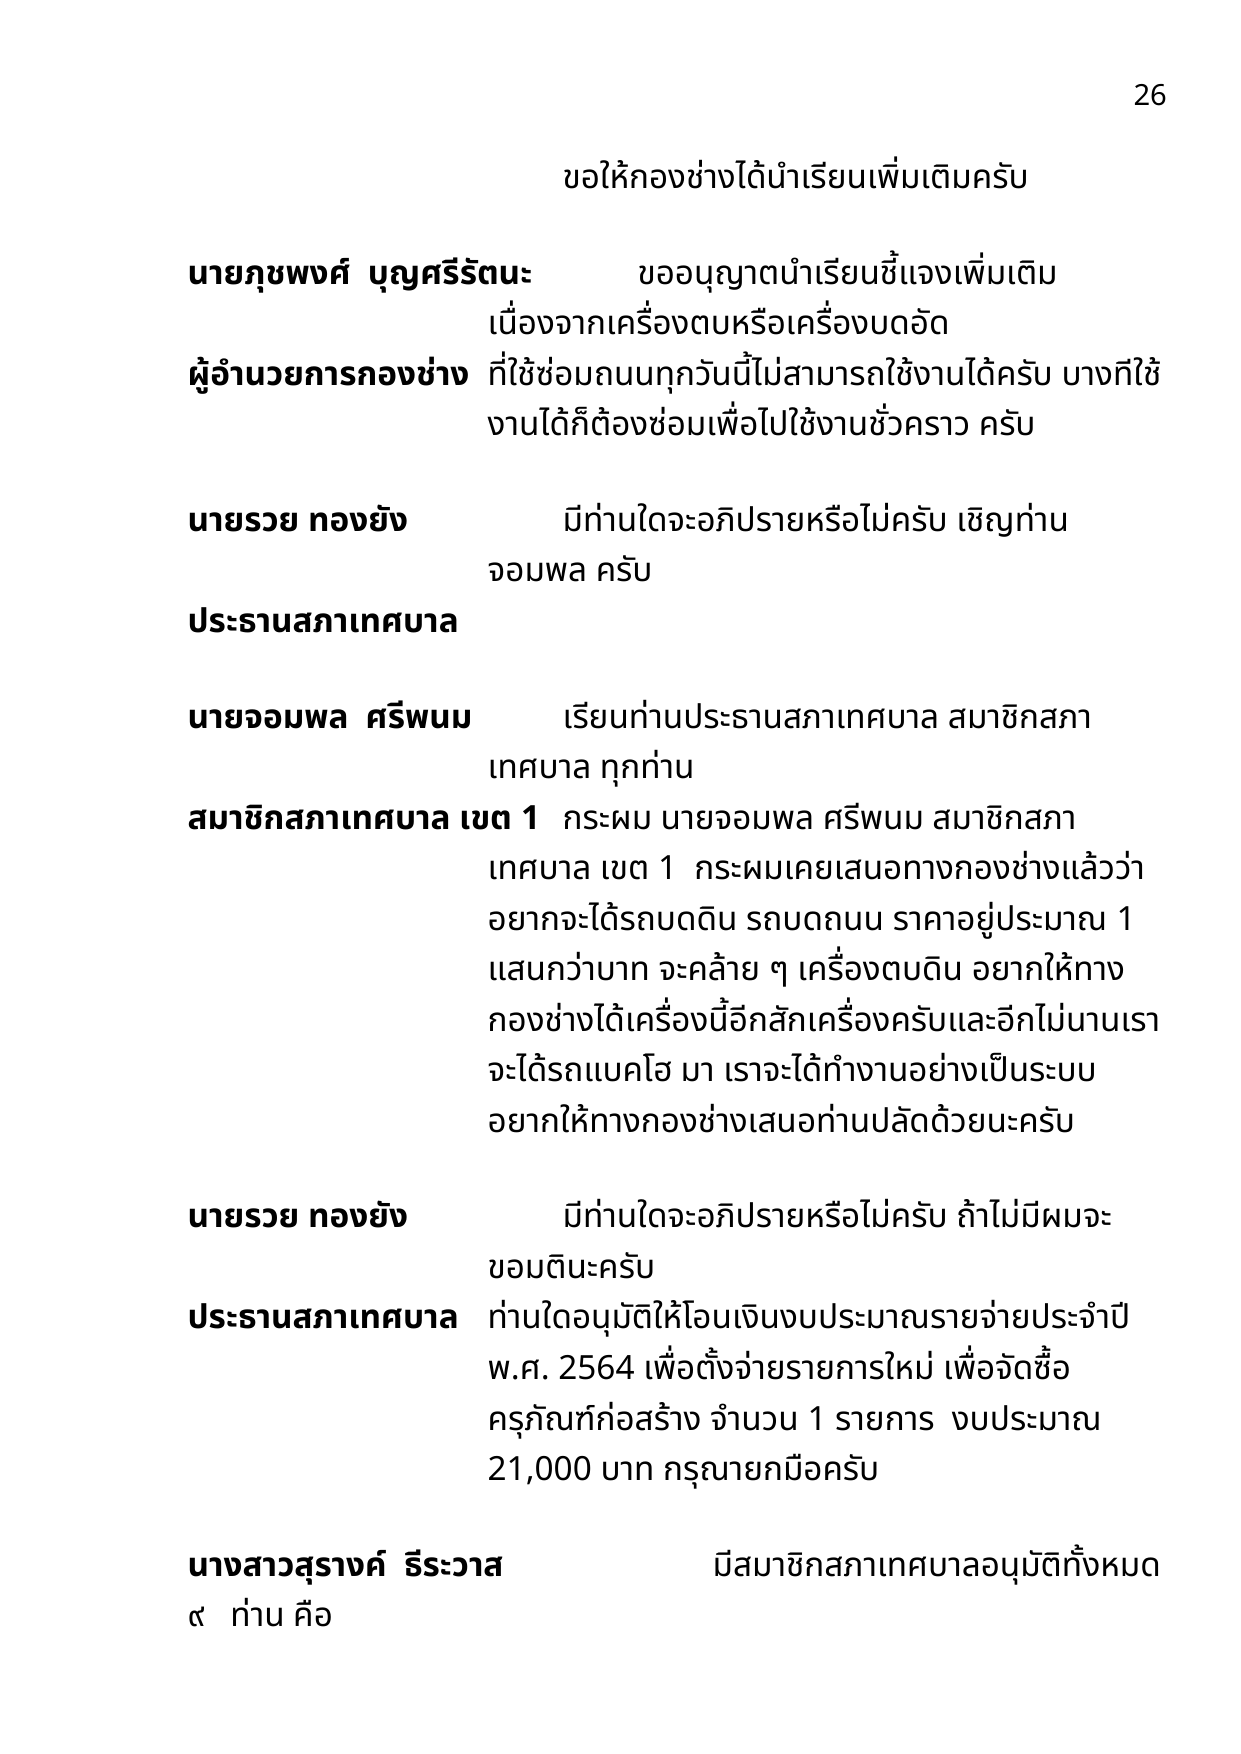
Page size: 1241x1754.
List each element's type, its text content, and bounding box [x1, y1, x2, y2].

text นายจอมพล ศรีพนม เรียนท่านประธานสภาเทศบาล สมาชิกสภาเทศบาล ทุกท่าน [187, 693, 1167, 793]
text นายภุชพงศ์ บุญศรีรัตนะ ขออนุญาตนำเรียนชี้แจงเพิ่มเติมเนื่องจากเครื่องตบหรือเครื่องบดอัด [187, 249, 1167, 350]
text นายรวย ทองยัง มีท่านใดจะอภิปรายหรือไม่ครับ เชิญท่านจอมพล ครับ [187, 496, 1167, 597]
text ประธานสภาเทศบาล ท่านใดอนุมัติให้โอนเงินงบประมาณรายจ่ายประจำปี พ.ศ. 2564 เพื่อตั้งจ่ายรายการใหม่ เพื่อจัดซื้อครุภัณฑ์ก่อสร้าง จำนวน 1 รายการ งบประมาณ 21,000 บาท กรุณายกมือครับ [187, 1293, 1167, 1496]
text ผู้อำนวยการกองช่าง ที่ใช้ซ่อมถนนทุกวันนี้ไม่สามารถใช้งานได้ครับ บางทีใช้งานได้ก็ต้องซ่อมเพื่อไปใช้งานชั่วคราว ครับ [187, 350, 1167, 451]
text สมาชิกสภาเทศบาล เขต 1 กระผม นายจอมพล ศรีพนม สมาชิกสภาเทศบาล เขต 1 กระผมเคยเสนอทางกองช่างแล้วว่า อยากจะได้รถบดดิน รถบดถนน ราคาอยู่ประมาณ 1 แสนกว่าบาท จะคล้าย ๆ เครื่องตบดิน อยากให้ทางกองช่างได้เครื่องนี้อีกสักเครื่องครับและอีกไม่นานเราจะได้รถแบคโฮ มา เราจะได้ทำงานอย่างเป็นระบบ อยากให้ทางกองช่างเสนอท่านปลัดด้วยนะครับ [187, 793, 1167, 1147]
text นางสาวสุรางค์ ธีระวาส มีสมาชิกสภาเทศบาลอนุมัติทั้งหมด ๙ ท่าน คือ [187, 1541, 1167, 1642]
text นายรวย ทองยัง มีท่านใดจะอภิปรายหรือไม่ครับ ถ้าไม่มีผมจะขอมตินะครับ [187, 1192, 1167, 1293]
text ขอให้กองช่างได้นำเรียนเพิ่มเติมครับ [187, 153, 1167, 203]
text ประธานสภาเทศบาล [187, 597, 1167, 647]
